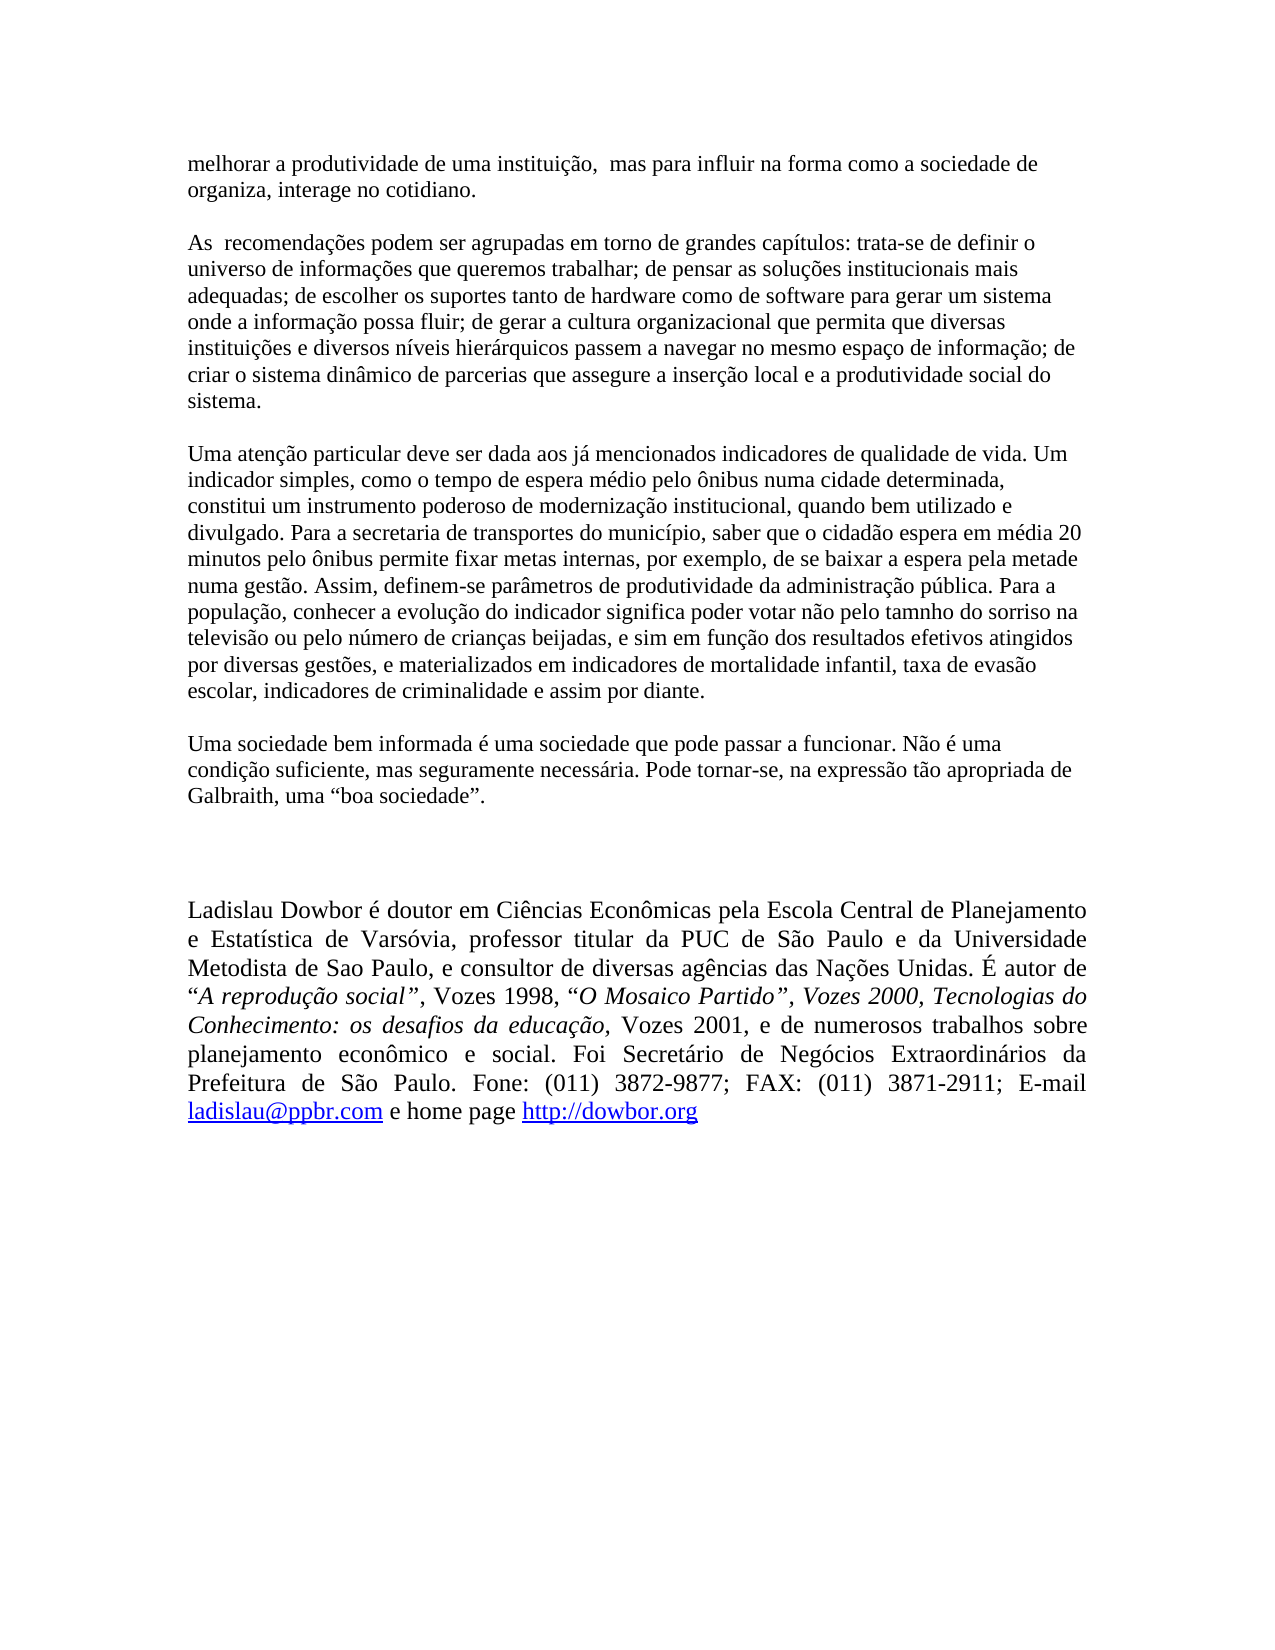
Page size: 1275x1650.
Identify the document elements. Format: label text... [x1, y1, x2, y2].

text Uma atenção particular deve ser dada aos já mencionados indicadores de qualidade de vida. Um indicador simples, como o tempo de espera médio pelo ônibus numa cidade determinada, constitui um instrumento poderoso de modernização institucional, quando bem utilizado e divulgado. Para a secretaria de transportes do município, saber que o cidadão espera em média 20 minutos pelo ônibus permite fixar metas internas, por exemplo, de se baixar a espera pela metade numa gestão. Assim, definem-se parâmetros de produtividade da administração pública. Para a população, conhecer a evolução do indicador significa poder votar não pelo tamnho do sorriso na televisão ou pelo número de crianças beijadas, e sim em função dos resultados efetivos atingidos por diversas gestões, e materializados em indicadores de mortalidade infantil, taxa de evasão escolar, indicadores de criminalidade e assim por diante. [187, 440, 1088, 703]
text Uma sociedade bem informada é uma sociedade que pode passar a funcionar. Não é uma condição suficiente, mas seguramente necessária. Pode tornar-se, na expressão tão apropriada de Galbraith, uma “boa sociedade”. [187, 730, 1088, 809]
text As recomendações podem ser agrupadas em torno de grandes capítulos: trata-se de definir o universo de informações que queremos trabalhar; de pensar as soluções institucionais mais adequadas; de escolher os suportes tanto de hardware como de software para gerar um sistema onde a informação possa fluir; de gerar a cultura organizacional que permita que diversas instituições e diversos níveis hierárquicos passem a navegar no mesmo espaço de informação; de criar o sistema dinâmico de parcerias que assegure a inserção local e a produtividade social do sistema. [187, 229, 1088, 413]
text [187, 150, 1088, 203]
text Ladislau Dowbor é doutor pela Escola Central de Planejamento e Estatística de Varsóvia, professor titular da PUC de São Paulo e da Universidade Metodista de Sao Paulo, e consultor de diversas agências das Nações Unidas. É autor de “A reprodução social”, Vozes 1998, “O Mosaico Partido”, Vozes 2000, Tecnologias do Conhecimento: os desafios da educação, Vozes 2001, e de numerosos trabalhos sobre planejamento econômico e social. Foi Secretário de Negócios Extraordinários da Prefeitura de São Paulo. Fone: (011) 3872-9877; FAX: (011) 3871-2911; E-mail ladislau@ppbr.com e home page http://dowbor.org [187, 895, 1088, 1125]
